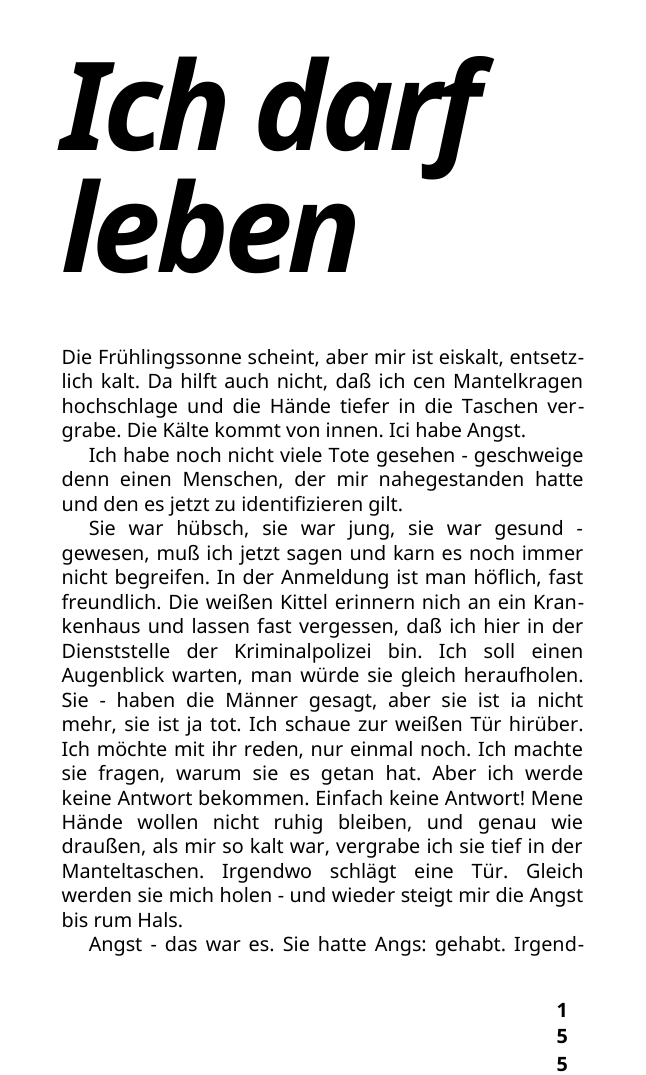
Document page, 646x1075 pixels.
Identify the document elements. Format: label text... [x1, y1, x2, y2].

text Sie war hübsch, sie war jung, sie war gesund - gewesen, muß ich jetzt sagen und karn es noch immer nicht begreifen. In der Anmeldung ist man höflich, fast freundlich. Die weißen Kittel erinnern nich an ein Krankenhaus und lassen fast vergessen, daß ich hier in der Dienststelle der Kriminalpolizei bin. Ich soll einen Augenblick warten, man würde sie gleich heraufholen. Sie - haben die Männer gesagt, aber sie ist ia nicht mehr, sie ist ja tot. Ich schaue zur weißen Tür hirüber. Ich möchte mit ihr reden, nur einmal noch. Ich machte sie fragen, warum sie es getan hat. Aber ich werde keine Antwort bekommen. Einfach keine Antwort! Mene Hände wollen nicht ruhig bleiben, und genau wie draußen, als mir so kalt war, vergrabe ich sie tief in der Manteltaschen. Irgendwo schlägt eine Tür. Gleich werden sie mich holen - und wieder steigt mir die Angst bis rum Hals. [61, 516, 584, 932]
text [61, 932, 584, 957]
text Die Frühlingssonne scheint, aber mir ist eiskalt, entsetzlich kalt. Da hilft auch nicht, daß ich cen Mantelkragen hochschlage und die Hände tiefer in die Taschen vergrabe. Die Kälte kommt von innen. Ici habe Angst. [61, 345, 584, 443]
text Ich habe noch nicht viele Tote gesehen - geschweige denn einen Menschen, der mir nahegestanden hatte und den es jetzt zu identifizieren gilt. [61, 443, 584, 516]
subtitle Ich darf leben [61, 52, 584, 297]
